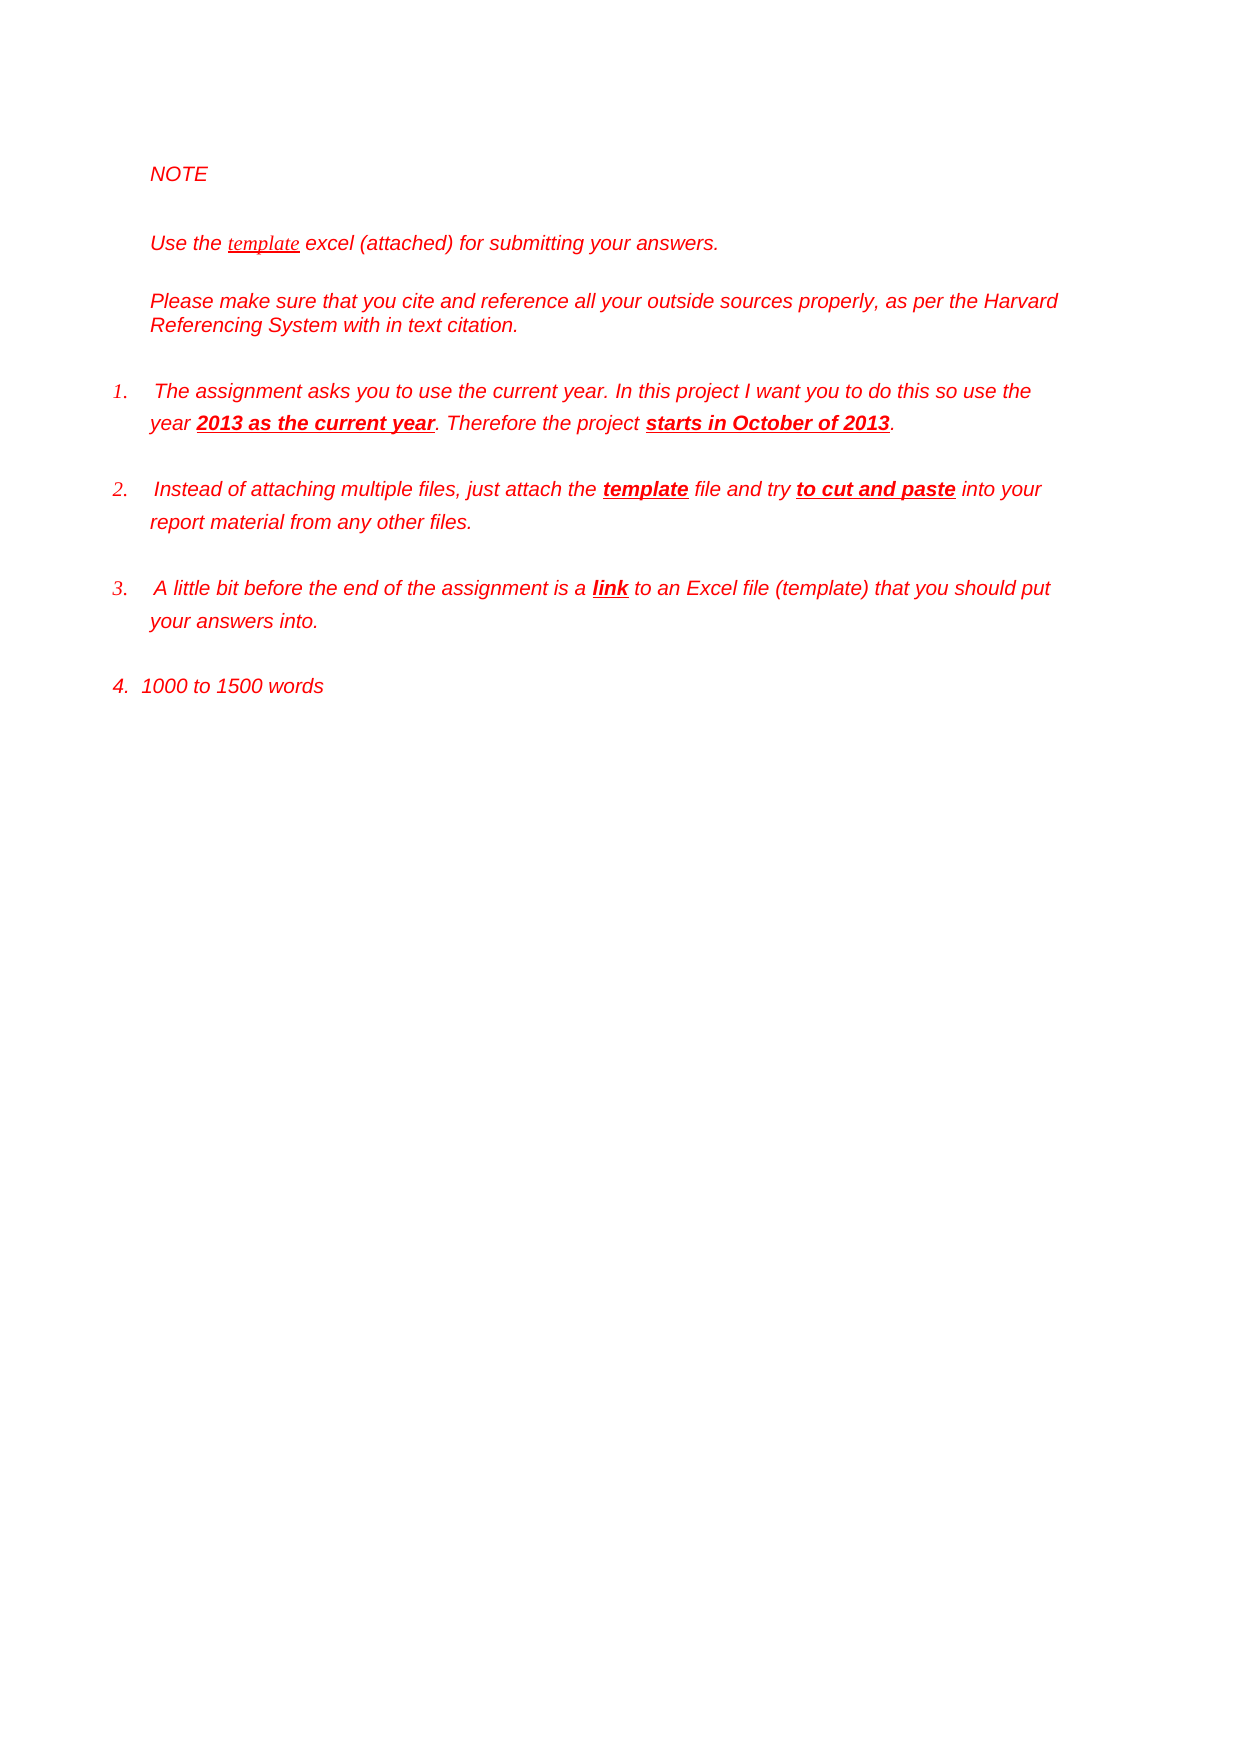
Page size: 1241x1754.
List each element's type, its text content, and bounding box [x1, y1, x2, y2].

text Please make sure that you cite and reference all your outside sources properly, as per the Harvard Referencing System with in text citation. [150, 288, 1090, 336]
text 4. 1000 to 1500 words [112, 666, 1090, 699]
text 1. The assignment asks you to use the current year. In this project I want you to do this so use the year 2013 as the current year. Therefore the project starts in October of 2013. [112, 370, 1090, 435]
text 3. A little bit before the end of the assignment is a link to an Excel file (template) that you should put your answers into. [112, 568, 1090, 633]
text 2. Instead of attaching multiple files, just attach the template file and try to cut and paste into your report material from any other files. [112, 469, 1090, 534]
text Use the template excel (attached) for submitting your answers. [150, 219, 1090, 255]
text NOTE [150, 150, 1090, 186]
